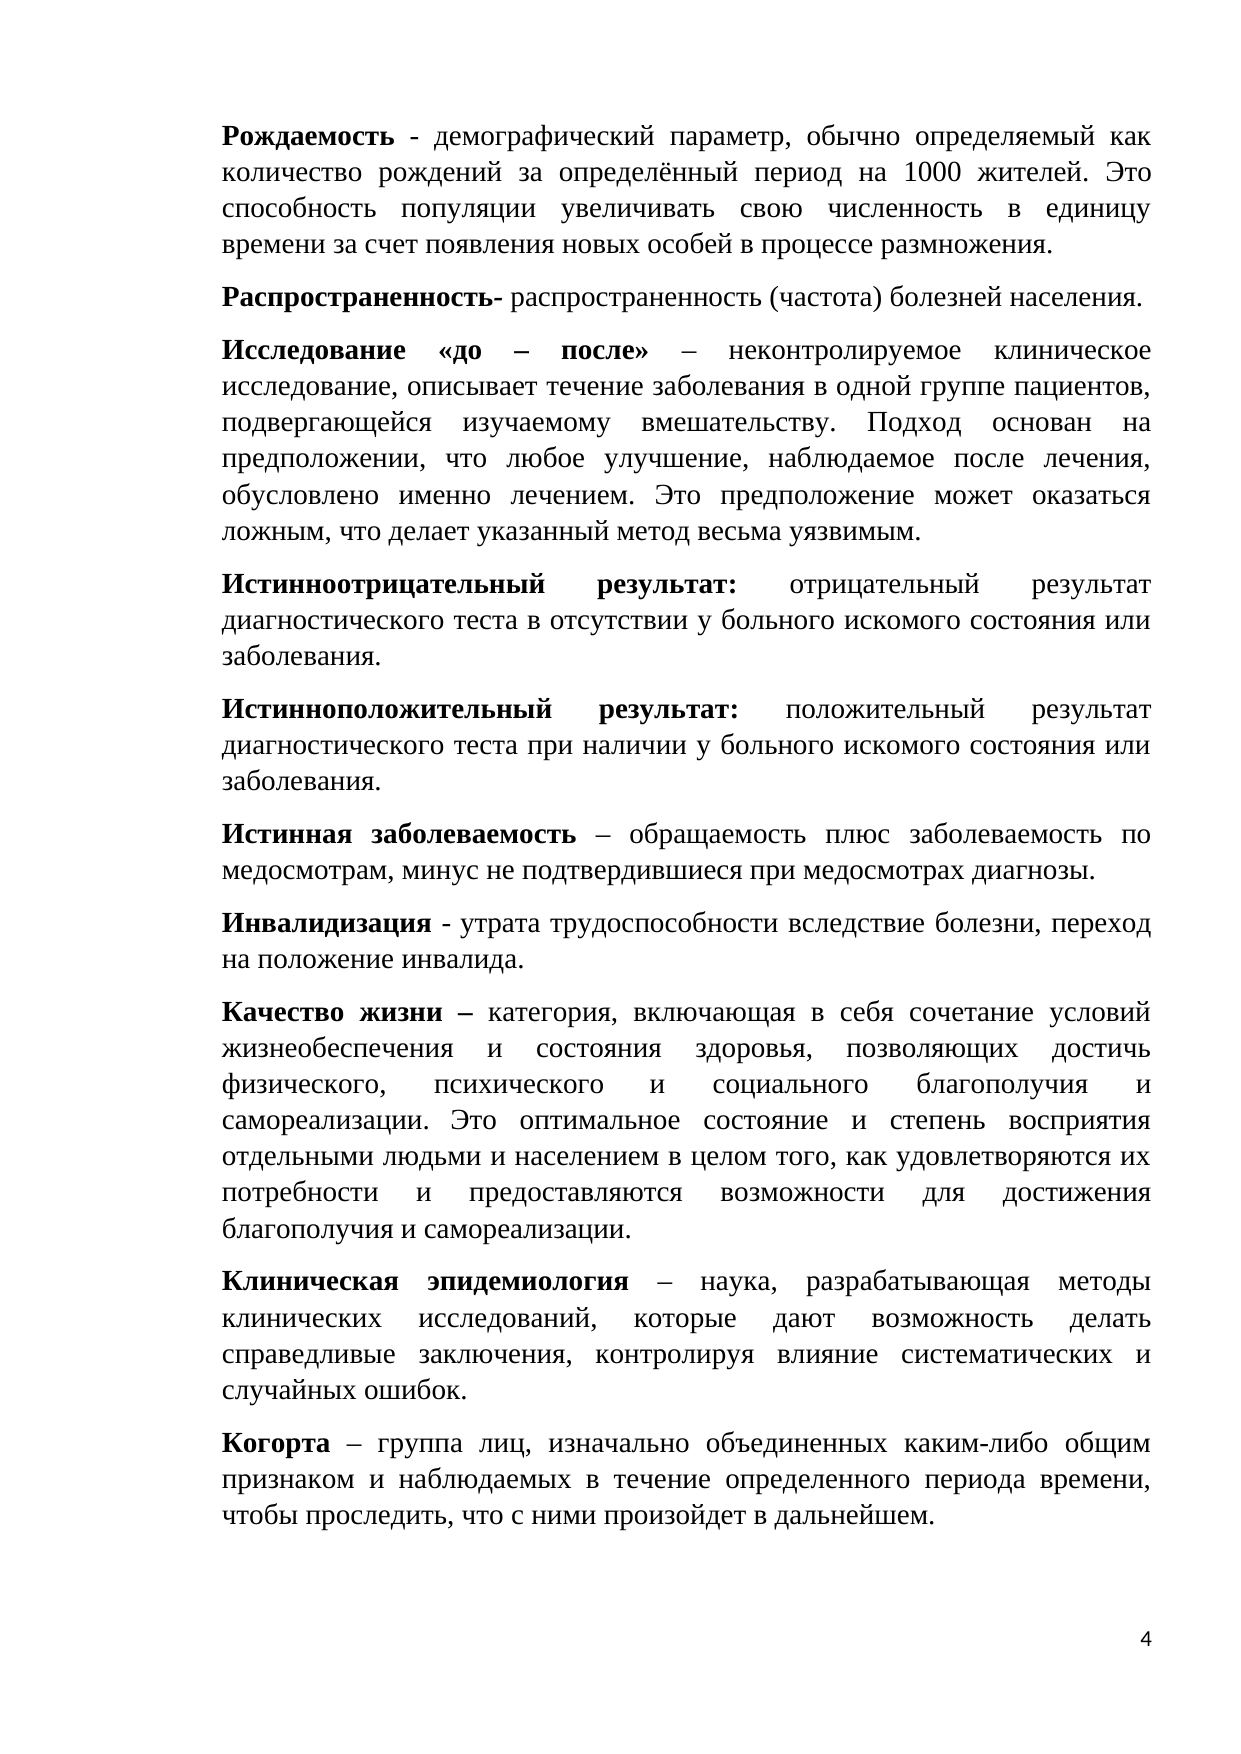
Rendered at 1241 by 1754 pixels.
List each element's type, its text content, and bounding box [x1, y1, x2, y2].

text Истинная заболеваемость – обращаемость плюс заболеваемость по медосмотрам, минус не подтвердившиеся при медосмотрах диагнозы. [222, 816, 1152, 886]
text Истинноотрицательный результат: отрицательный результат диагностического теста в отсутствии у больного искомого состояния или заболевания. [222, 566, 1152, 672]
text Клиническая эпидемиология – наука, разрабатывающая методы клинических исследований, которые дают возможность делать справедливые заключения, контролируя влияние систематических и случайных ошибок. [222, 1263, 1152, 1406]
text Распространенность- распространенность (частота) болезней населения. [222, 279, 1152, 313]
text Истинноположительный результат: положительный результат диагностического теста при наличии у больного искомого состояния или заболевания. [222, 691, 1152, 797]
text Исследование «до – после» – неконтролируемое клиническое исследование, описывает течение заболевания в одной группе пациентов, подвергающейся изучаемому вмешательству. Подход основан на предположении, что любое улучшение, наблюдаемое после лечения, обусловлено именно лечением. Это предположение может оказаться ложным, что делает указанный метод весьма уязвимым. [222, 332, 1152, 546]
text Качество жизни – категория, включающая в себя сочетание условий жизнеобеспечения и состояния здоровья, позволяющих достичь физического, психического и социального благополучия и самореализации. Это оптимальное состояние и степень восприятия отдельными людьми и населением в целом того, как удовлетворяются их потребности и предоставляются возможности для достижения благополучия и самореализации. [222, 994, 1152, 1244]
text Рождаемость - демографический параметр, обычно определяемый как количество рождений за определённый период на 1000 жителей. Это способность популяции увеличивать свою численность в единицу времени за счет появления новых особей в процессе размножения. [222, 118, 1152, 260]
text Инвалидизация - утрата трудоспособности вследствие болезни, переход на положение инвалида. [222, 905, 1152, 974]
text Когорта – группа лиц, изначально объединенных каким-либо общим признаком и наблюдаемых в течение определенного периода времени, чтобы проследить, что с ними произойдет в дальнейшем. [222, 1425, 1152, 1531]
